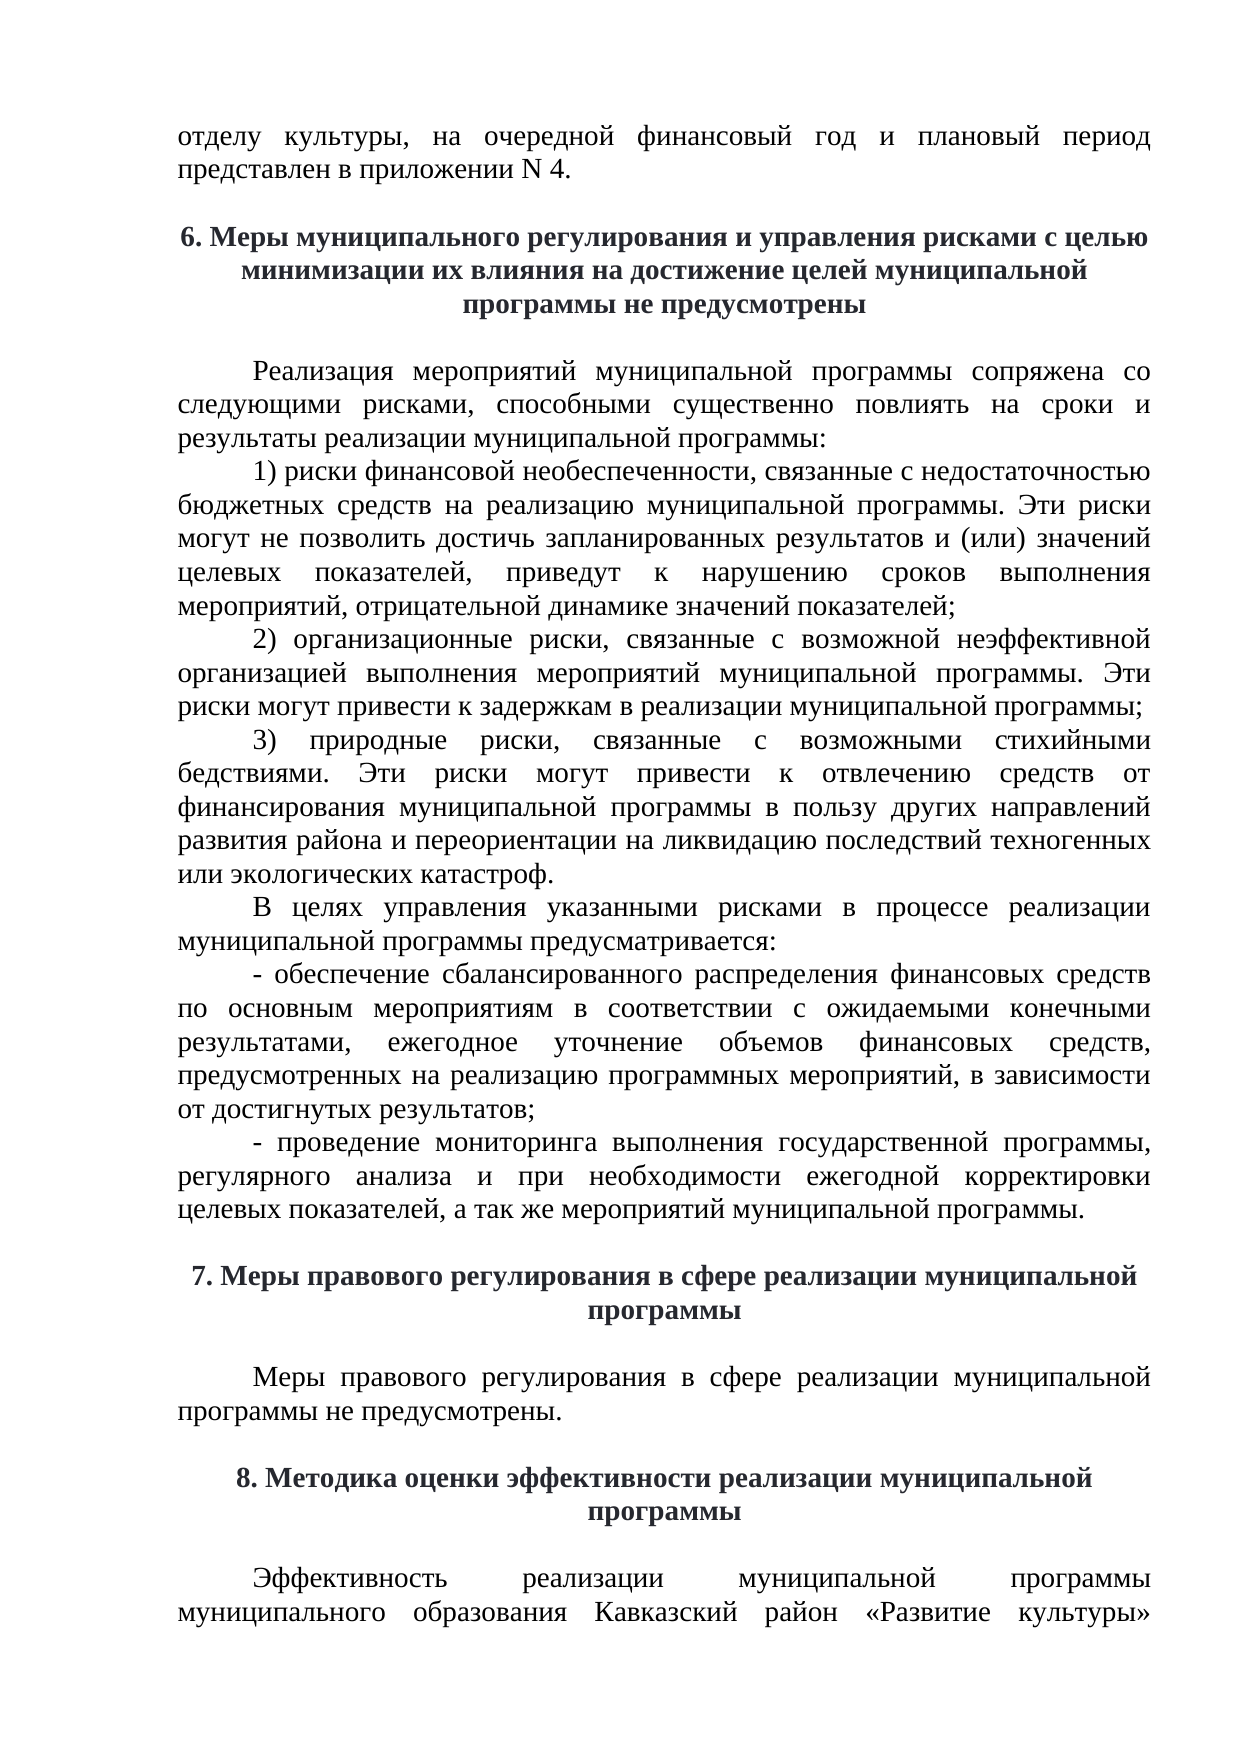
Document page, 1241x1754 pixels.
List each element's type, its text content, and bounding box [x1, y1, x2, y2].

text Реализация мероприятий муниципальной программы сопряжена со следующими рисками, способными существенно повлиять на сроки и результаты реализации муниципальной программы: [177, 353, 1152, 453]
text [177, 1560, 1152, 1627]
text Меры правового регулирования в сфере реализации муниципальной программы не предусмотрены. [177, 1359, 1152, 1426]
text - проведение мониторинга выполнения государственной программы, регулярного анализа и при необходимости ежегодной корректировки целевых показателей, а так же мероприятий муниципальной программы. [177, 1124, 1152, 1225]
text 7. Меры правового регулирования в сфере реализации муниципальной программы [177, 1258, 1152, 1326]
text - обеспечение сбалансированного распределения финансовых средств по основным мероприятиям в соответствии с ожидаемыми конечными результатами, ежегодное уточнение объемов финансовых средств, предусмотренных на реализацию программных мероприятий, в зависимости от достигнутых результатов; [177, 957, 1152, 1124]
text 6. Меры муниципального регулирования и управления рисками с целью минимизации их влияния на достижение целей муниципальной программы не предусмотрены [177, 219, 1152, 319]
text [177, 118, 1152, 185]
text 3) природные риски, связанные с возможными стихийными бедствиями. Эти риски могут привести к отвлечению средств от финансирования муниципальной программы в пользу других направлений развития района и переориентации на ликвидацию последствий техногенных или экологических катастроф. [177, 722, 1152, 889]
text В целях управления указанными рисками в процессе реализации муниципальной программы предусматривается: [177, 889, 1152, 957]
text 2) организационные риски, связанные с возможной неэффективной организацией выполнения мероприятий муниципальной программы. Эти риски могут привести к задержкам в реализации муниципальной программы; [177, 621, 1152, 722]
text 1) риски финансовой необеспеченности, связанные с недостаточностью бюджетных средств на реализацию муниципальной программы. Эти риски могут не позволить достичь запланированных результатов и (или) значений целевых показателей, приведут к нарушению сроков выполнения мероприятий, отрицательной динамике значений показателей; [177, 453, 1152, 621]
text 8. Методика оценки эффективности реализации муниципальной программы [177, 1460, 1152, 1527]
